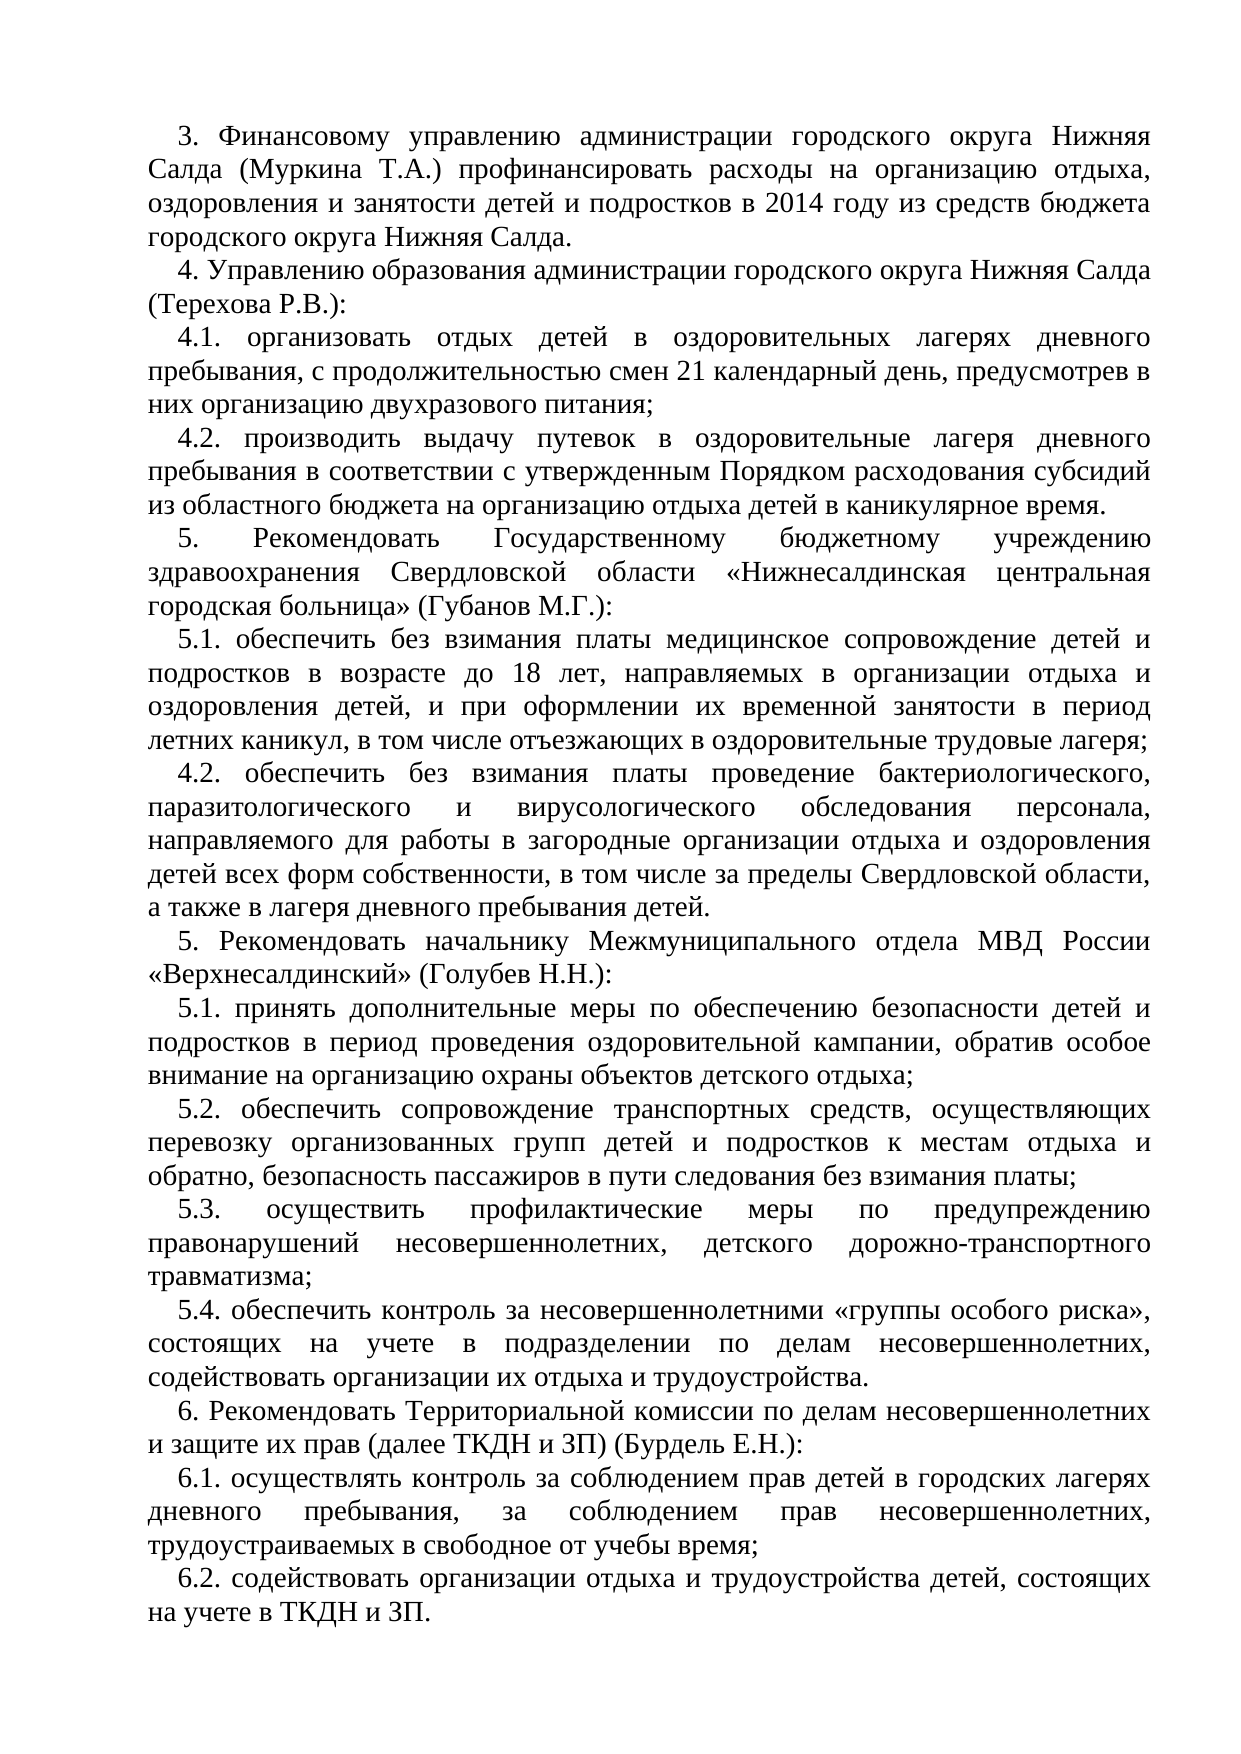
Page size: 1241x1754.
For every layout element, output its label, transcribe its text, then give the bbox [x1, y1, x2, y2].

text 5.2. обеспечить сопровождение транспортных средств, осуществляющих перевозку организованных групп детей и подростков к местам отдыха и обратно, безопасность пассажиров в пути следования без взимания платы; [148, 1091, 1152, 1191]
text 4.2. обеспечить без взимания платы проведение бактериологического, паразитологического и вирусологического обследования персонала, направляемого для работы в загородные организации отдыха и оздоровления детей всех форм собственности, в том числе за пределы Свердловской области, а также в лагеря дневного пребывания детей. [148, 755, 1152, 923]
text 5.4. обеспечить контроль за несовершеннолетними «группы особого риска», состоящих на учете в подразделении по делам несовершеннолетних, содействовать организации их отдыха и трудоустройства. [148, 1292, 1152, 1393]
text 5. Рекомендовать начальнику Межмуниципального отдела МВД России «Верхнесалдинский» (Голубев Н.Н.): [148, 923, 1152, 990]
text 6.2. содействовать организации отдыха и трудоустройства детей, состоящих на учете в ТКДН и ЗП. [148, 1560, 1152, 1627]
text 5. Рекомендовать Государственному бюджетному учреждению здравоохранения Свердловской области «Нижнесалдинская центральная городская больница» (Губанов М.Г.): [148, 521, 1152, 621]
text 3. Финансовому управлению администрации городского округа Нижняя Салда (Муркина Т.А.) профинансировать расходы на организацию отдыха, оздоровления и занятости детей и подростков в 2014 году из средств бюджета городского округа Нижняя Салда. [148, 118, 1152, 252]
text 4.2. производить выдачу путевок в оздоровительные лагеря дневного пребывания в соответствии с утвержденным Порядком расходования субсидий из областного бюджета на организацию отдыха детей в каникулярное время. [148, 420, 1152, 521]
text 5.1. обеспечить без взимания платы медицинское сопровождение детей и подростков в возрасте до 18 лет, направляемых в организации отдыха и оздоровления детей, и при оформлении их временной занятости в период летних каникул, в том числе отъезжающих в оздоровительные трудовые лагеря; [148, 621, 1152, 755]
text 5.1. принять дополнительные меры по обеспечению безопасности детей и подростков в период проведения оздоровительной кампании, обратив особое внимание на организацию охраны объектов детского отдыха; [148, 990, 1152, 1091]
text 4. Управлению образования администрации городского округа Нижняя Салда (Терехова Р.В.): [148, 252, 1152, 319]
text 4.1. организовать отдых детей в оздоровительных лагерях дневного пребывания, с продолжительностью смен 21 календарный день, предусмотрев в них организацию двухразового питания; [148, 319, 1152, 420]
text 5.3. осуществить профилактические меры по предупреждению правонарушений несовершеннолетних, детского дорожно-транспортного травматизма; [148, 1191, 1152, 1292]
text 6.1. осуществлять контроль за соблюдением прав детей в городских лагерях дневного пребывания, за соблюдением прав несовершеннолетних, трудоустраиваемых в свободное от учебы время; [148, 1460, 1152, 1560]
text 6. Рекомендовать Территориальной комиссии по делам несовершеннолетних и защите их прав (далее ТКДН и ЗП) (Бурдель Е.Н.): [148, 1393, 1152, 1460]
